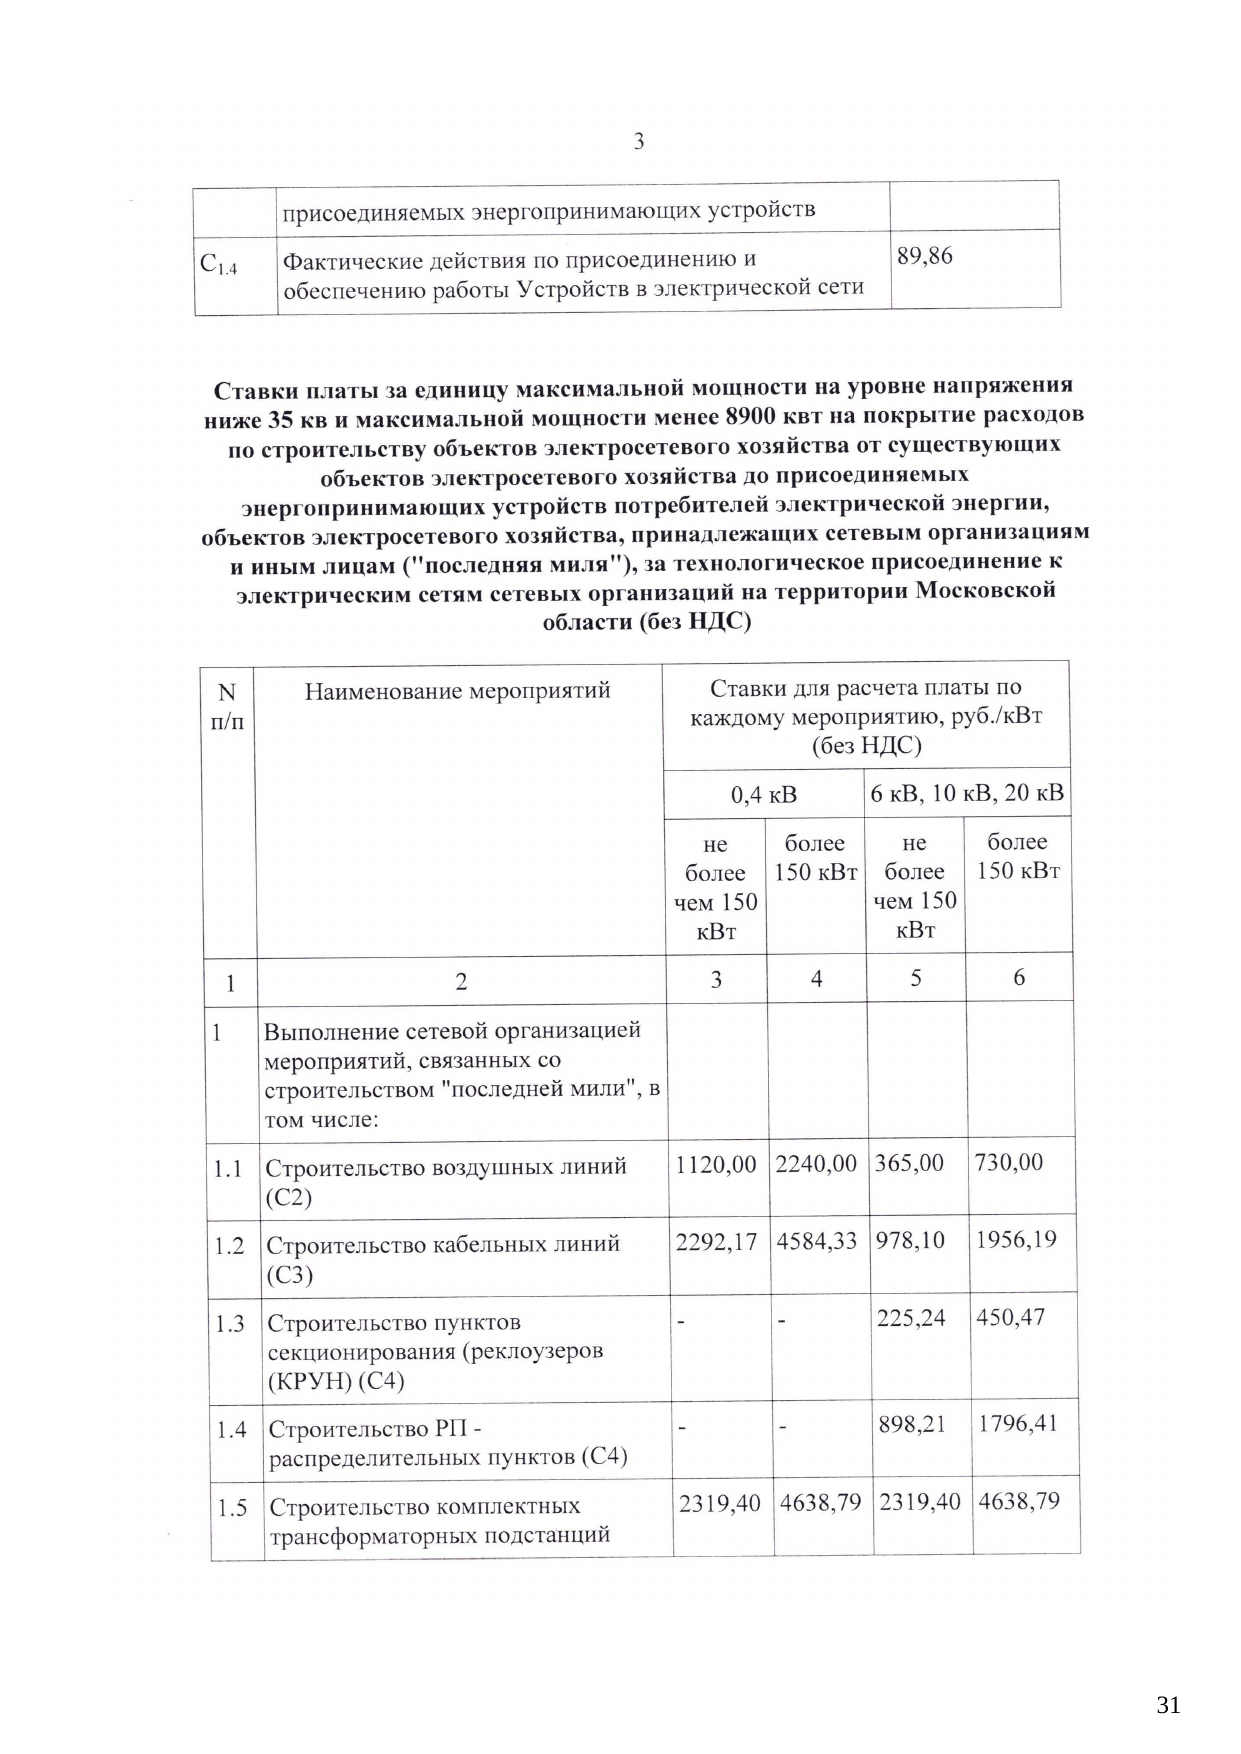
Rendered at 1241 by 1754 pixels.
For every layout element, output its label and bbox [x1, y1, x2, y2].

picture [103, 88, 1181, 1613]
